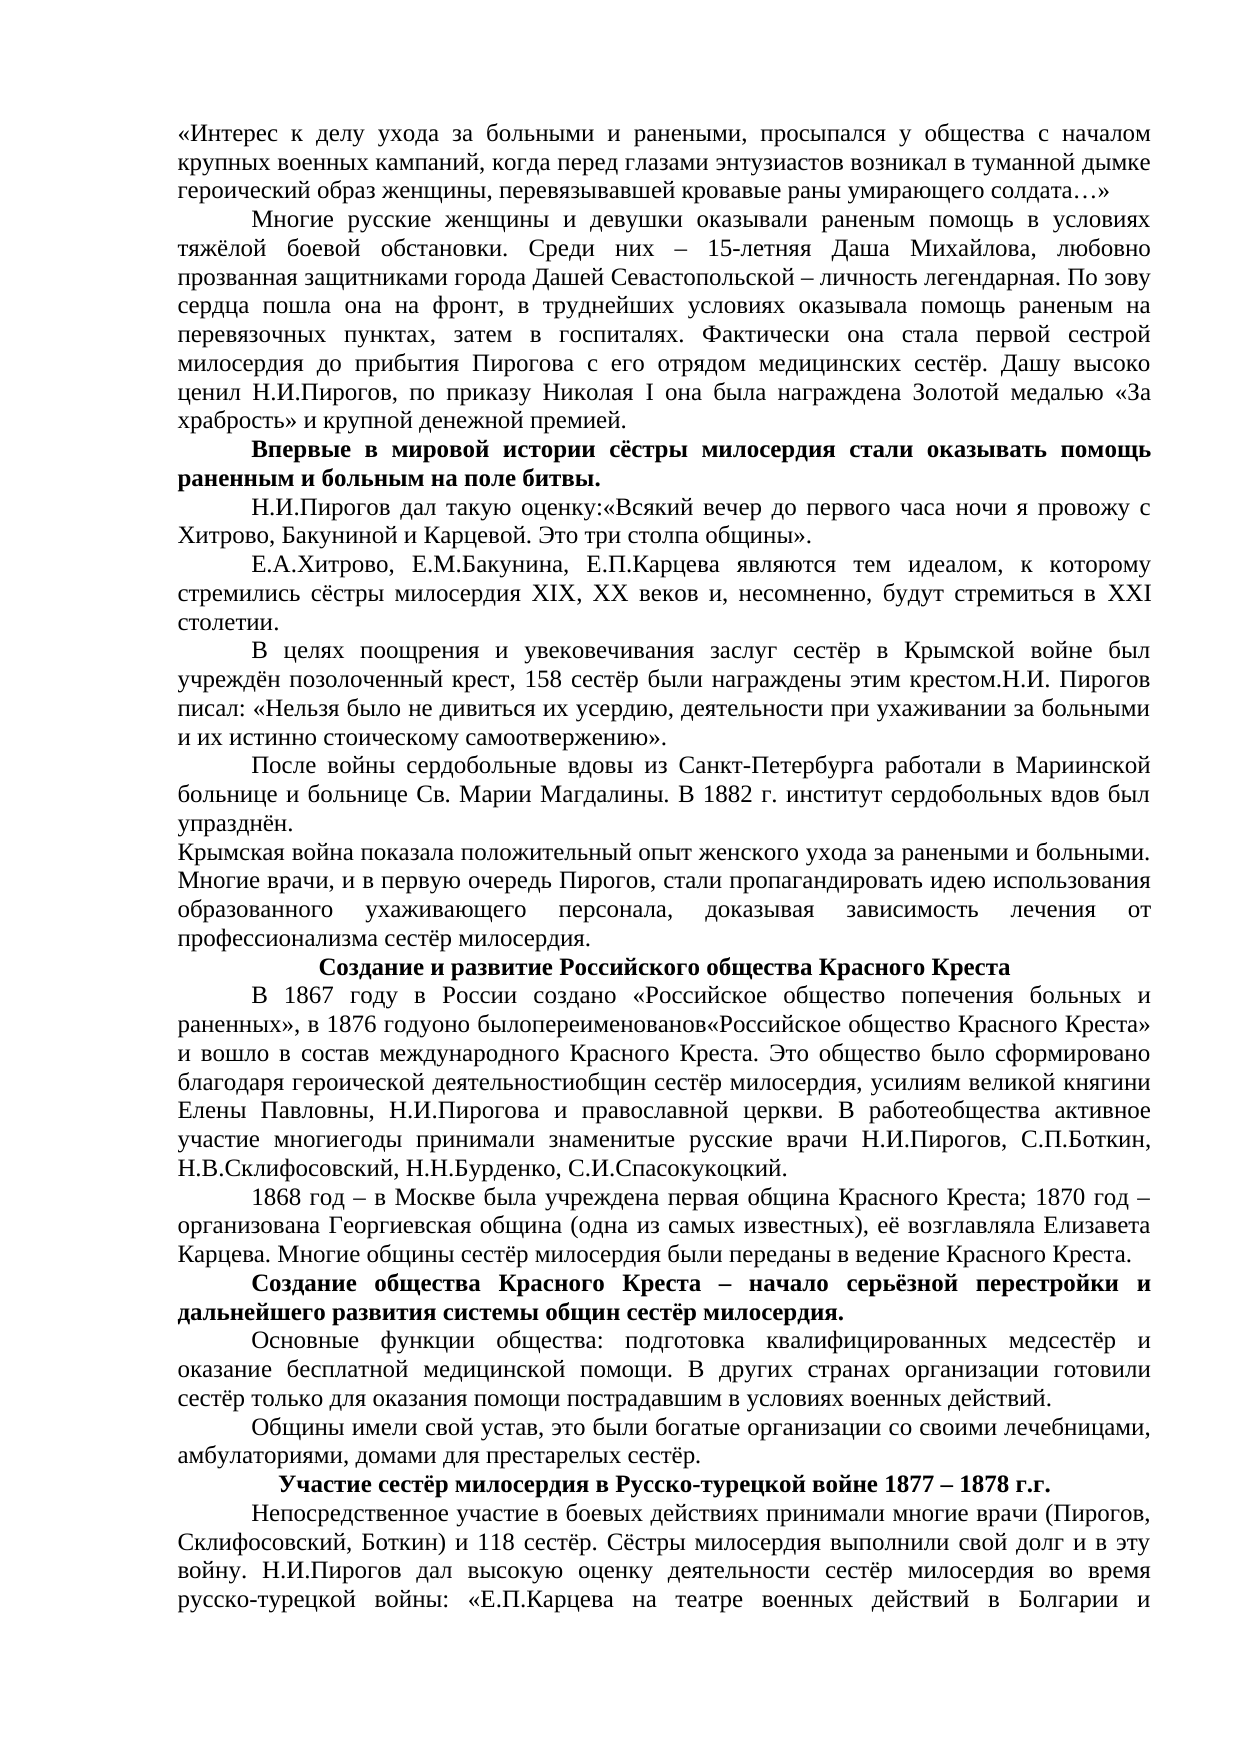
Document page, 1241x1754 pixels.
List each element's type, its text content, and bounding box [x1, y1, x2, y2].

text Крымская война показала положительный опыт женского ухода за ранеными и больными. Многие врачи, и в первую очередь Пирогов, стали пропагандировать идею использования образованного ухаживающего персонала, доказывая зависимость лечения от профессионализма сестёр милосердия. [177, 837, 1152, 952]
text Н.И.Пирогов дал такую оценку:«Всякий вечер до первого часа ночи я провожу с Хитрово, Бакуниной и Карцевой. Это три столпа общины». [177, 492, 1152, 549]
text Впервые в мировой истории сёстры милосердия стали оказывать помощь раненным и больным на поле битвы. [177, 434, 1152, 492]
text 1868 год – в Москве была учреждена первая община Красного Креста; 1870 год – организована Георгиевская община (одна из самых известных), её возглавляла Елизавета Карцева. Многие общины сестёр милосердия были переданы в ведение Красного Креста. [177, 1182, 1152, 1268]
text Многие русские женщины и девушки оказывали раненым помощь в условиях тяжёлой боевой обстановки. Среди них – 15-летняя Даша Михайлова, любовно прозванная защитниками города Дашей Севастопольской – личность легендарная. По зову сердца пошла она на фронт, в труднейших условиях оказывала помощь раненым на перевязочных пунктах, затем в госпиталях. Фактически она стала первой сестрой милосердия до прибытия Пирогова с его отрядом медицинских сестёр. Дашу высоко ценил Н.И.Пирогов, по приказу Николая I она была награждена Золотой медалью «За храбрость» и крупной денежной премией. [177, 204, 1152, 434]
text Участие сестёр милосердия в Русско-турецкой войне 1877 – 1878 г.г. [177, 1469, 1152, 1498]
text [177, 1498, 1152, 1613]
text Е.А.Хитрово, Е.М.Бакунина, Е.П.Карцева являются тем идеалом, к которому стремились сёстры милосердия XIX, XX веков и, несомненно, будут стремиться в XXI столетии. [177, 549, 1152, 636]
text В целях поощрения и увековечивания заслуг сестёр в Крымской войне был учреждён позолоченный крест, 158 сестёр были награждены этим крестом.Н.И. Пирогов писал: «Нельзя было не дивиться их усердию, деятельности при ухаживании за больными и их истинно стоическому самоотвержению». [177, 636, 1152, 751]
text После войны сердобольные вдовы из Санкт-Петербурга работали в Мариинской больнице и больнице Св. Марии Магдалины. В 1882 г. институт сердобольных вдов был упразднён. [177, 751, 1152, 837]
text «Интерес к делу ухода за больными и ранеными, просыпался у общества с началом крупных военных кампаний, когда перед глазами энтузиастов возникал в туманной дымке героический образ женщины, перевязывавшей кровавые раны умирающего солдата…» [177, 118, 1152, 204]
text Создание и развитие Российского общества Красного Креста [177, 952, 1152, 981]
text Основные функции общества: подготовка квалифицированных медсестёр и оказание бесплатной медицинской помощи. В других странах организации готовили сестёр только для оказания помощи пострадавшим в условиях военных действий. [177, 1326, 1152, 1412]
text Создание общества Красного Креста – начало серьёзной перестройки и дальнейшего развития системы общин сестёр милосердия. [177, 1268, 1152, 1326]
text Общины имели свой устав, это были богатые организации со своими лечебницами, амбулаториями, домами для престарелых сестёр. [177, 1412, 1152, 1469]
text В 1867 году в России создано «Российское общество попечения больных и раненных», в 1876 годуоно былопереименованов«Российское общество Красного Креста» и вошло в состав международного Красного Креста. Это общество было сформировано благодаря героической деятельностиобщин сестёр милосердия, усилиям великой княгини Елены Павловны, Н.И.Пирогова и православной церкви. В работеобщества активное участие многиегоды принимали знаменитые русские врачи Н.И.Пирогов, С.П.Боткин, Н.В.Склифосовский, Н.Н.Бурденко, С.И.Спасокукоцкий. [177, 981, 1152, 1182]
